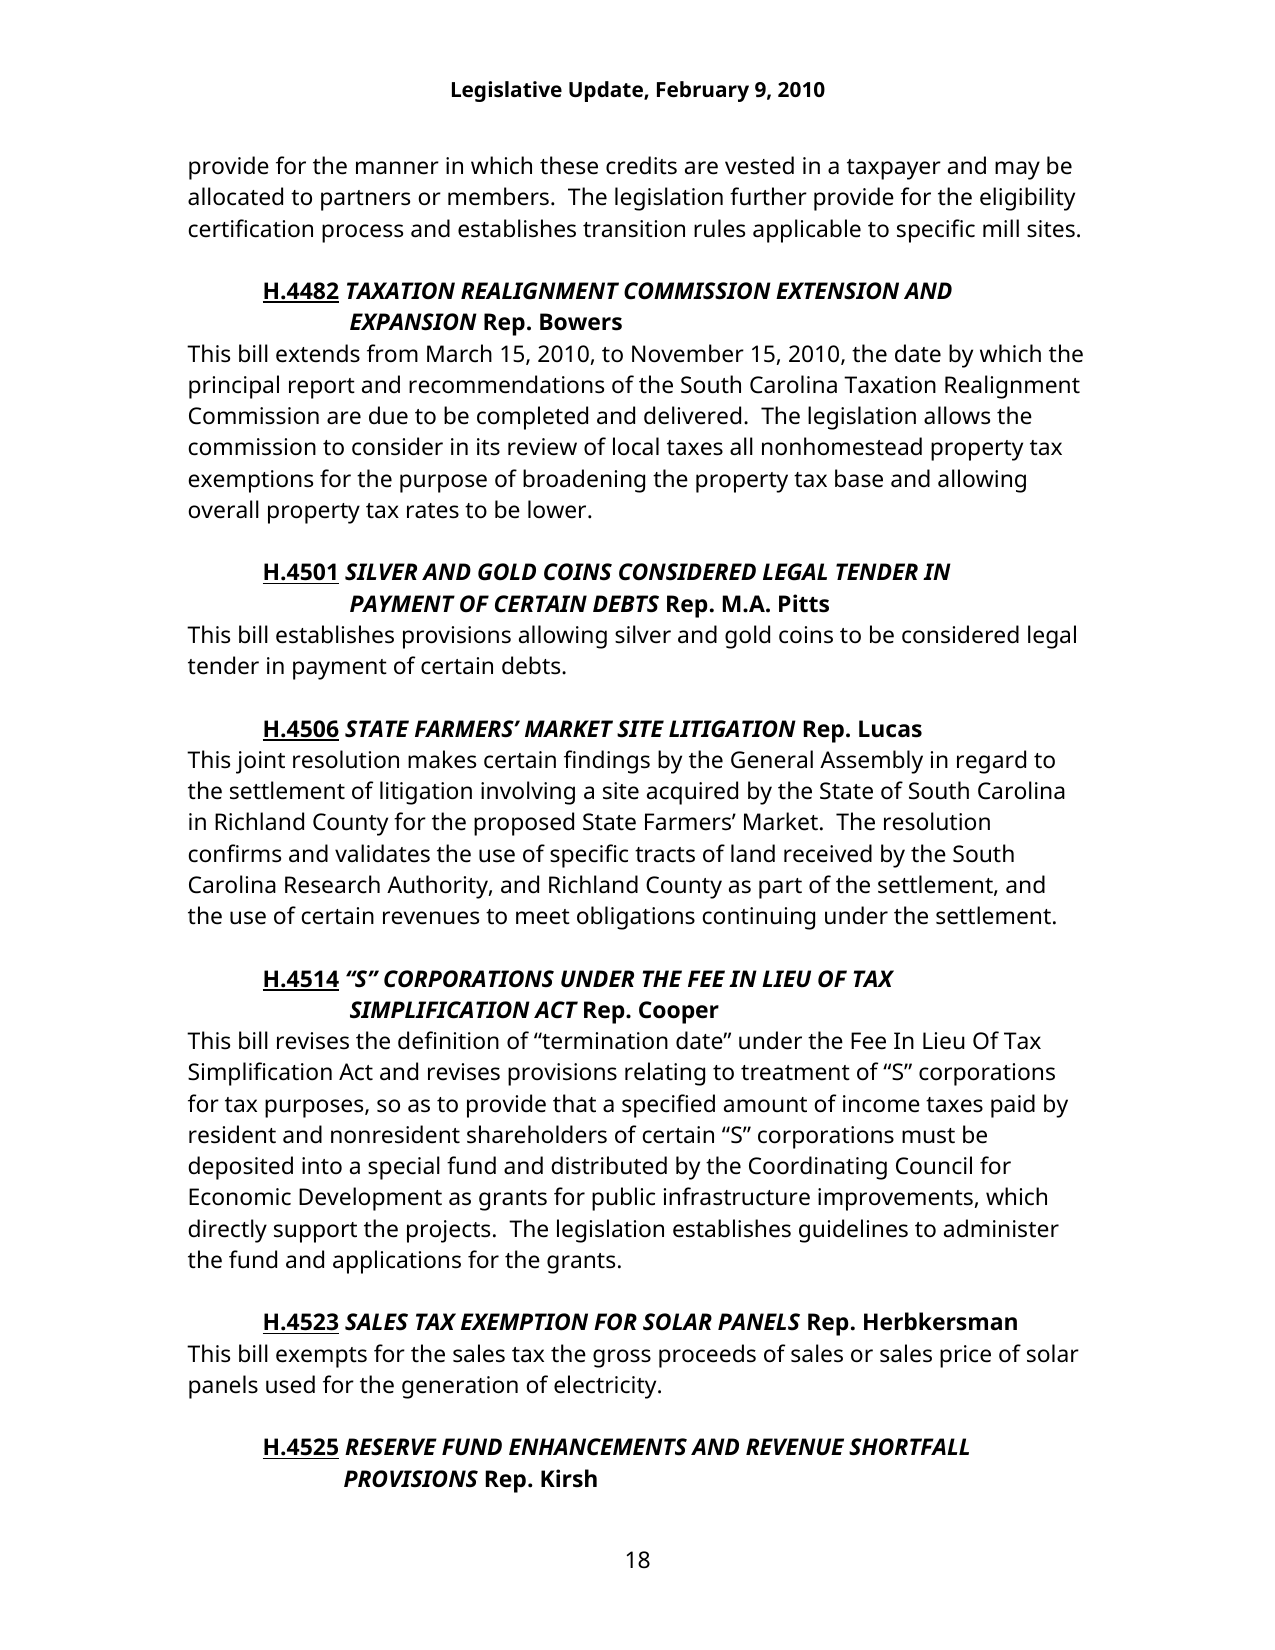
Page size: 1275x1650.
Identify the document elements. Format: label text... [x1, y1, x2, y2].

text This bill establishes provisions allowing silver and gold coins to be considered legal tender in payment of certain debts. [187, 619, 1087, 681]
text This joint resolution makes certain findings by the General Assembly in regard to the settlement of litigation involving a site acquired by the State of South Carolina in Richland County for the proposed State Farmers’ Market. The resolution confirms and validates the use of specific tracts of land received by the South Carolina Research Authority, and Richland County as part of the settlement, and the use of certain revenues to meet obligations continuing under the settlement. [187, 744, 1087, 931]
text H.4482 TAXATION REALIGNMENT COMMISSION EXTENSION AND [187, 275, 1087, 306]
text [187, 150, 1087, 244]
text EXPANSION Rep. Bowers [187, 306, 1087, 337]
text PROVISIONS Rep. Kirsh [187, 1462, 1087, 1494]
text This bill extends from March 15, 2010, to November 15, 2010, the date by which the principal report and recommendations of the South Carolina Taxation Realignment Commission are due to be completed and delivered. The legislation allows the commission to consider in its review of local taxes all nonhomestead property tax exemptions for the purpose of broadening the property tax base and allowing overall property tax rates to be lower. [187, 337, 1087, 525]
text SIMPLIFICATION ACT Rep. Cooper [187, 994, 1087, 1025]
text H.4514 “S” CORPORATIONS UNDER THE FEE IN LIEU OF TAX [187, 962, 1087, 994]
text PAYMENT OF CERTAIN DEBTS Rep. M.A. Pitts [187, 587, 1087, 619]
text H.4523 SALES TAX EXEMPTION FOR SOLAR PANELS Rep. Herbkersman [187, 1306, 1087, 1337]
text H.4506 STATE FARMERS’ MARKET SITE LITIGATION Rep. Lucas [187, 712, 1087, 744]
text H.4501 SILVER AND GOLD COINS CONSIDERED LEGAL TENDER IN [187, 556, 1087, 587]
text This bill revises the definition of “termination date” under the Fee In Lieu Of Tax Simplification Act and revises provisions relating to treatment of “S” corporations for tax purposes, so as to provide that a specified amount of income taxes paid by resident and nonresident shareholders of certain “S” corporations must be deposited into a special fund and distributed by the Coordinating Council for Economic Development as grants for public infrastructure improvements, which directly support the projects. The legislation establishes guidelines to administer the fund and applications for the grants. [187, 1025, 1087, 1275]
text This bill exempts for the sales tax the gross proceeds of sales or sales price of solar panels used for the generation of electricity. [187, 1337, 1087, 1400]
text H.4525 RESERVE FUND ENHANCEMENTS AND REVENUE SHORTFALL [187, 1431, 1087, 1462]
